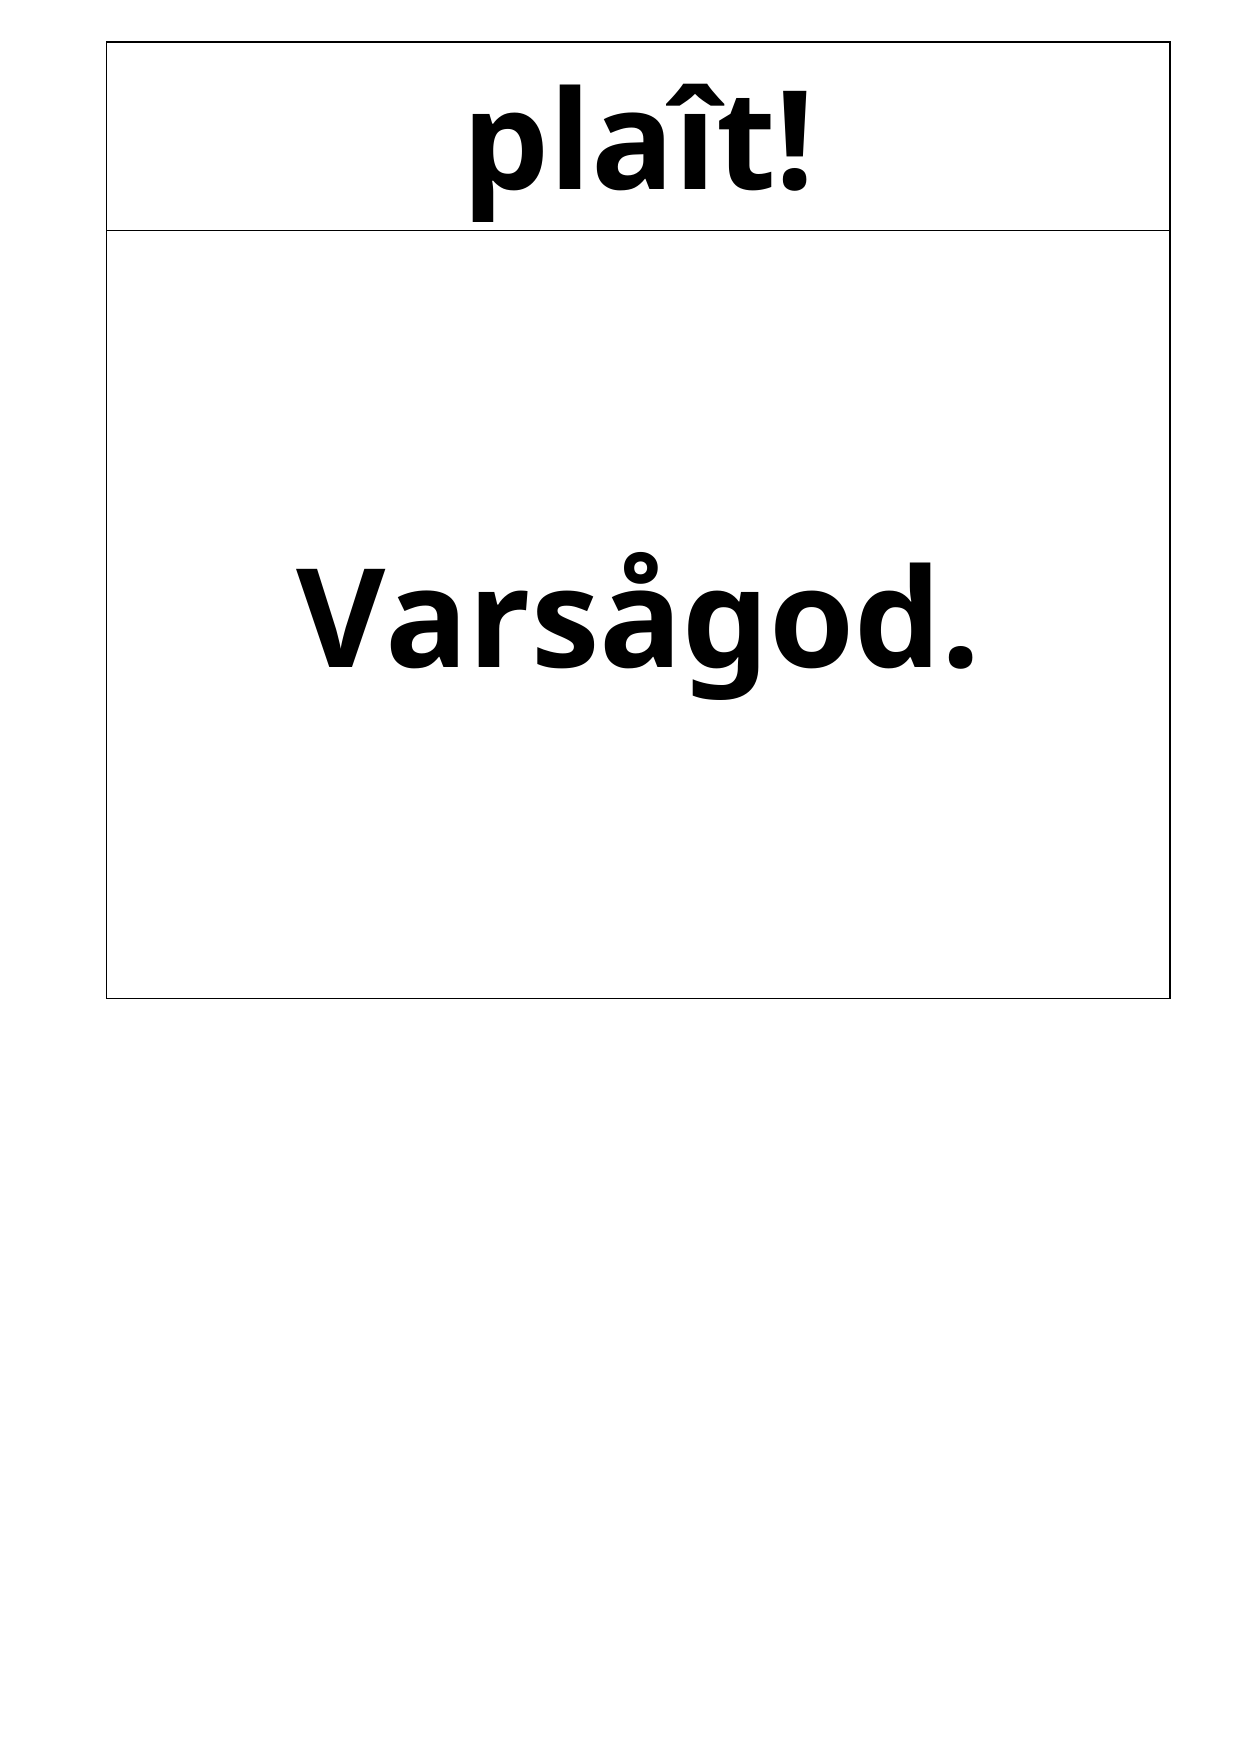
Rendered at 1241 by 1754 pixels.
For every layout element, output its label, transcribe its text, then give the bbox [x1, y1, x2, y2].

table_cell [107, 43, 1169, 230]
table_cell Varsågod. [107, 231, 1169, 997]
